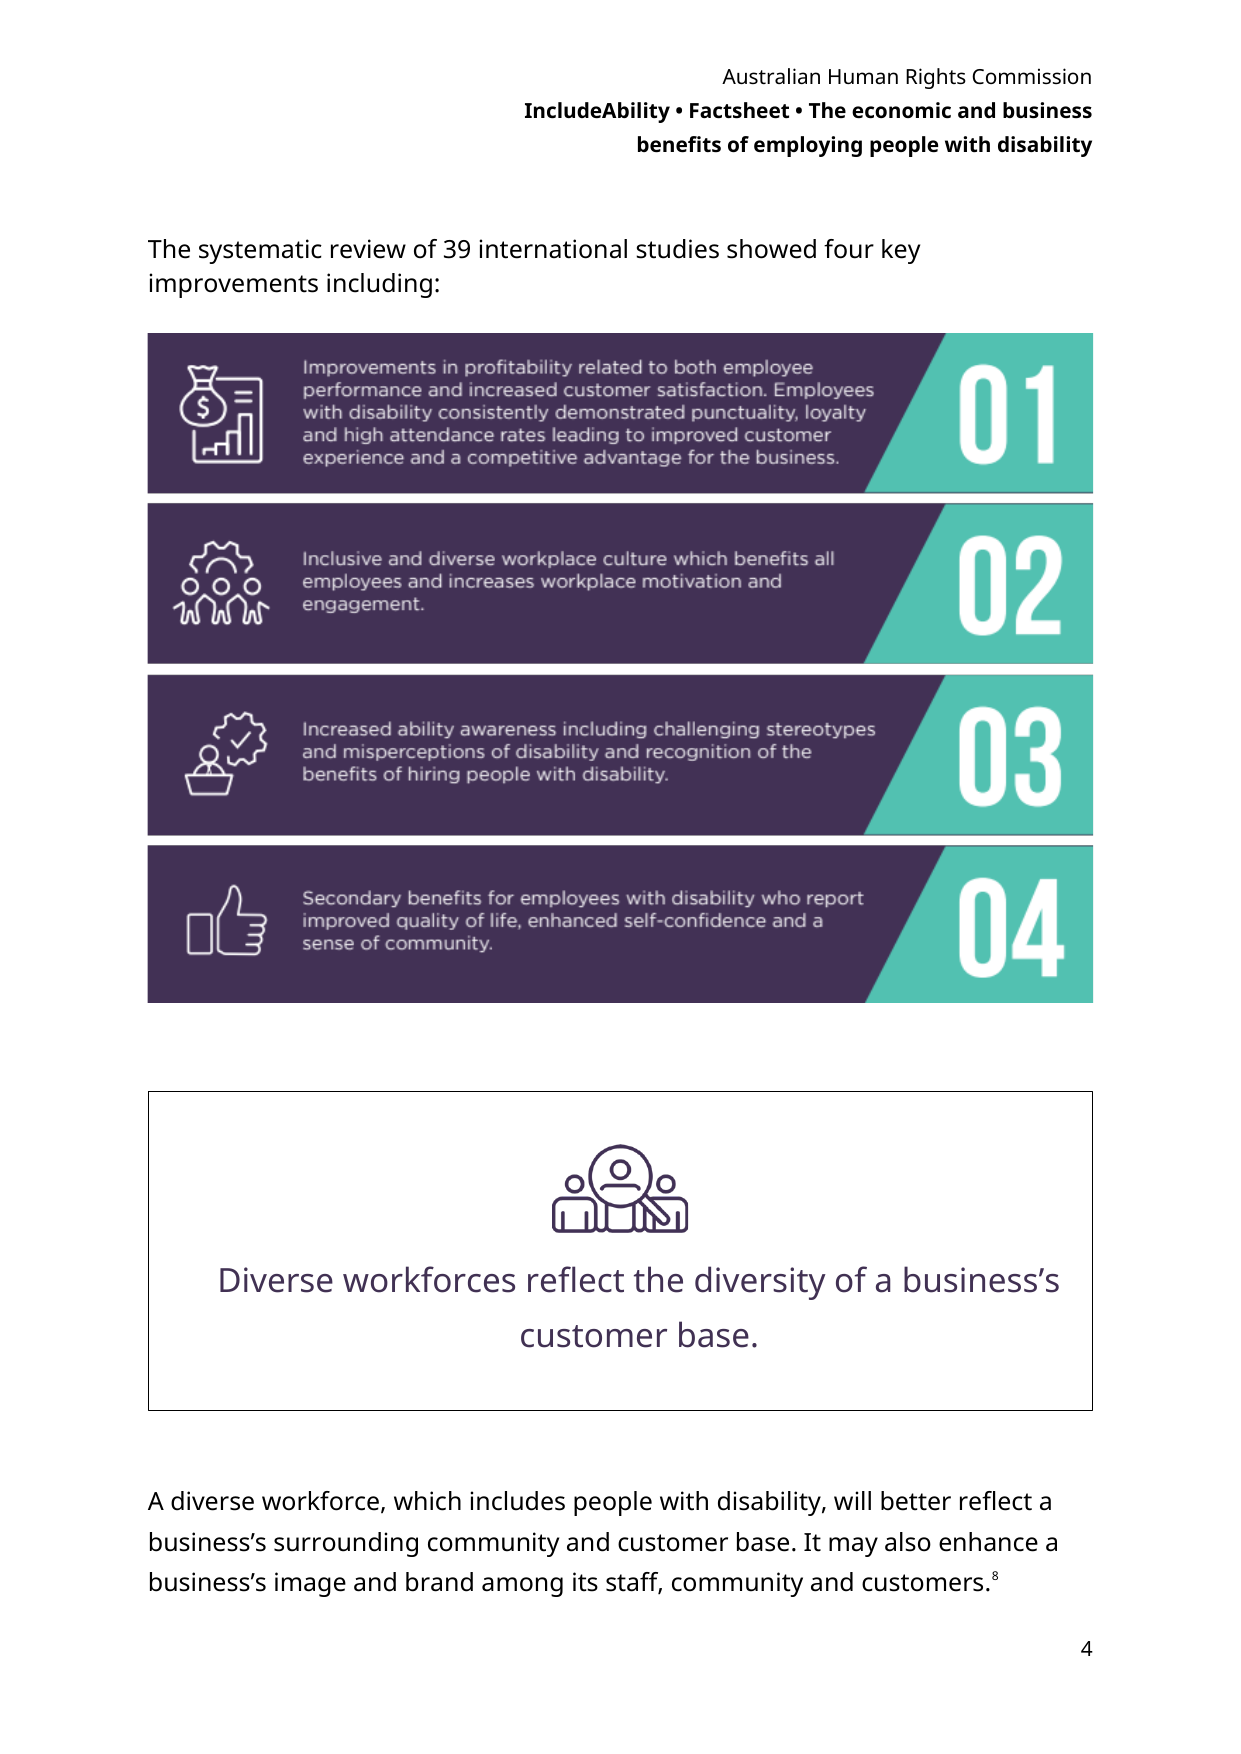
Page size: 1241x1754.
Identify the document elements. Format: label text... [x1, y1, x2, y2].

picture [552, 1144, 689, 1233]
text Diverse workforces reflect the diversity of a business’s customer base. [207, 1257, 1072, 1357]
text The systematic review of 39 international studies showed four key improvements including: [148, 231, 1092, 299]
text A diverse workforce, which includes people with disability, will better reflect a business’s surrounding community and customer base. It may also enhance a business’s image and brand among its staff, community and customers. [148, 1483, 1092, 1599]
